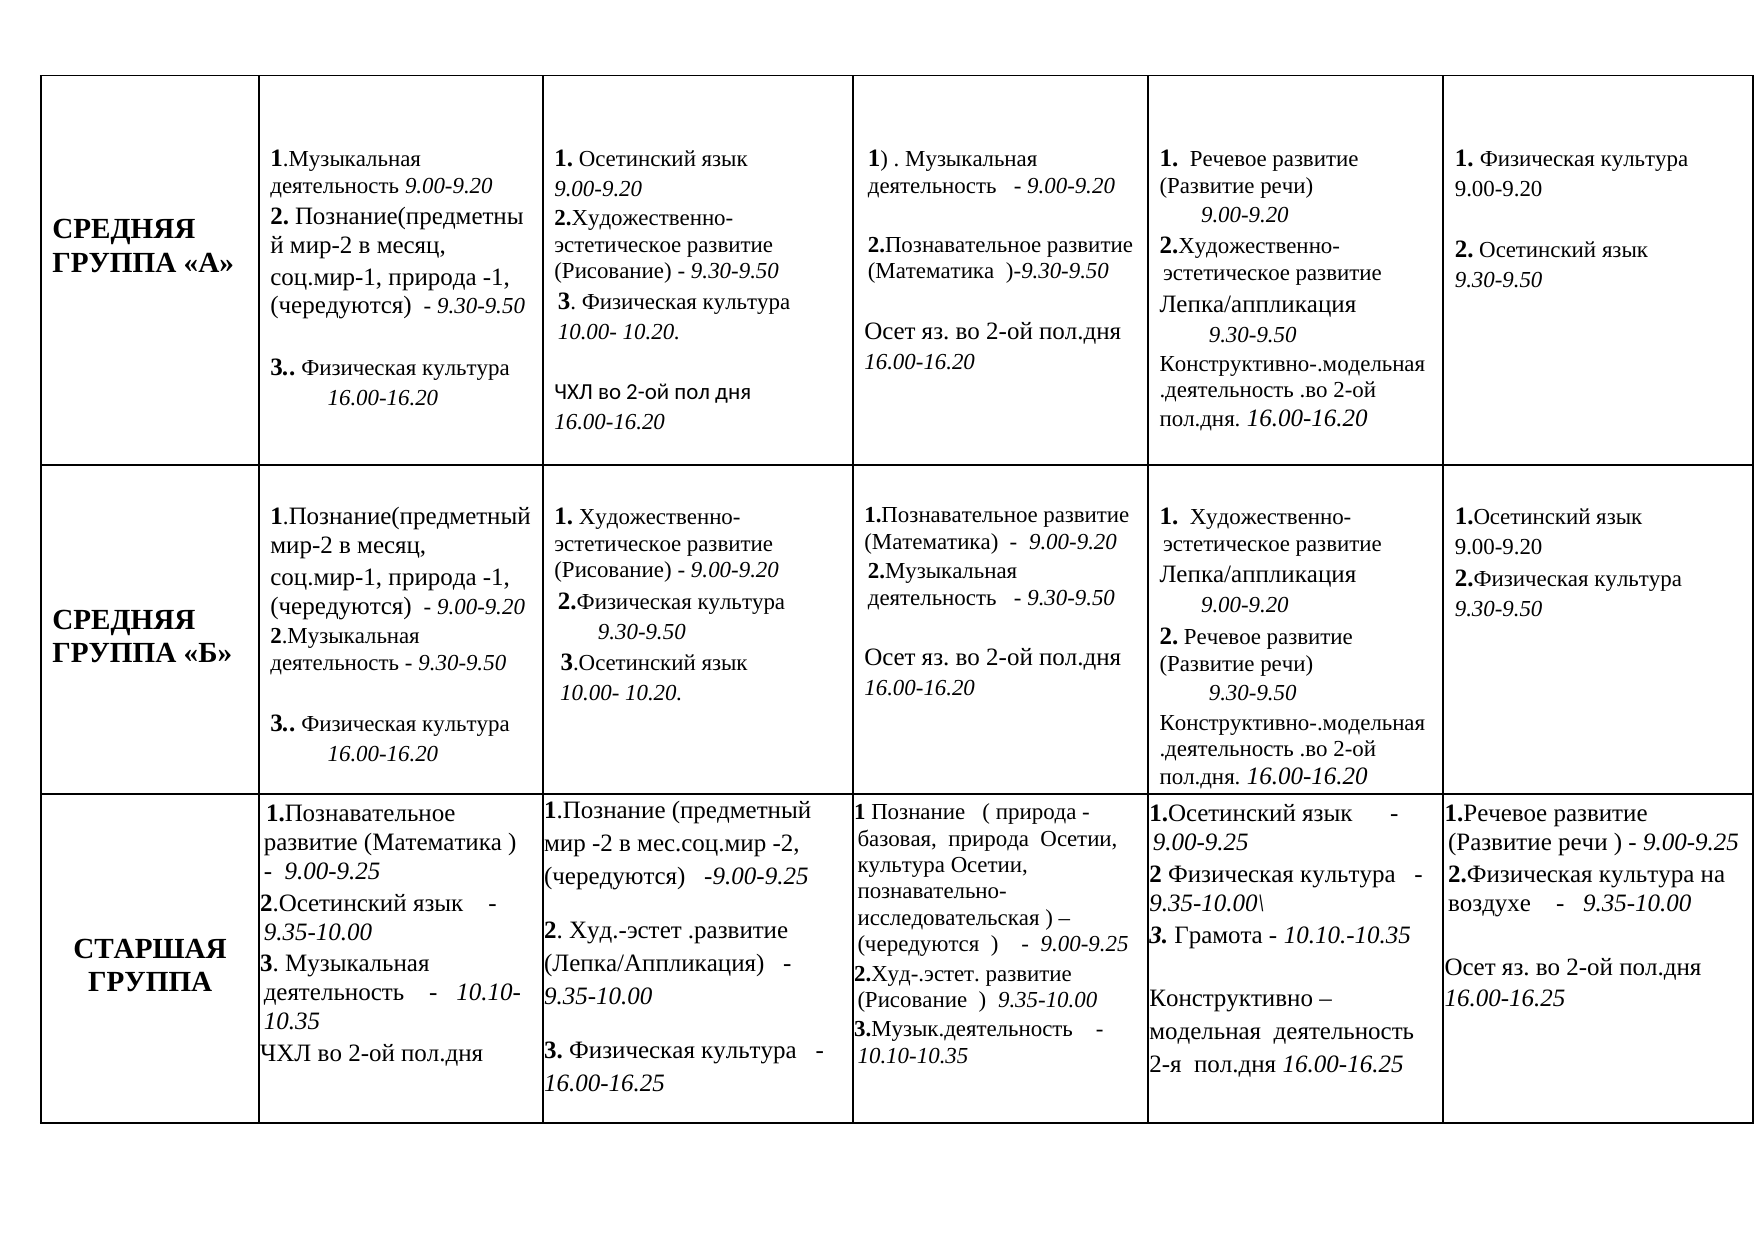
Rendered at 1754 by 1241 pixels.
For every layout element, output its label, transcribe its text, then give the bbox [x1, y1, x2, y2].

table_header 1. Речевое развитие (Развитие речи) 9.00-9.20 2.Художественно-эстетическое развитие Лепка/аппликация 9.30-9.50 Конструктивно-.модельная .деятельность .во 2-ой пол.дня. 16.00-16.20 [1149, 76, 1442, 464]
table_header 1. Физическая культура 9.00-9.20 2. Осетинский язык 9.30-9.50 [1444, 76, 1752, 464]
table_cell 1. Художественно-эстетическое развитие Лепка/аппликация 9.00-9.20 2. Речевое развитие (Развитие речи) 9.30-9.50 Конструктивно-.модельная .деятельность .во 2-ой пол.дня. 16.00-16.20 [1149, 466, 1442, 793]
table_header 1) . Музыкальная деятельность - 9.00-9.20 2.Познавательное развитие (Математика )-9.30-9.50 Осет яз. во 2-ой пол.дня 16.00-16.20 [854, 76, 1147, 464]
table_cell 1. Художественно-эстетическое развитие (Рисование) - 9.00-9.20 2.Физическая культура 9.30-9.50 3.Осетинский язык 10.00- 10.20. [544, 466, 852, 793]
table_cell СРЕДНЯЯ ГРУППА «Б» [42, 466, 258, 793]
table_cell СТАРШАЯ ГРУППА [42, 795, 258, 1122]
table_header СРЕДНЯЯ ГРУППА «А» [42, 76, 258, 464]
table_cell 1.Речевое развитие (Развитие речи ) - 9.00-9.25 2.Физическая культура на воздухе - 9.35-10.00 Осет яз. во 2-ой пол.дня 16.00-16.25 [1444, 795, 1752, 1122]
table_cell 1.Познавательное развитие (Математика ) - 9.00-9.25 2.Осетинский язык - 9.35-10.00 3. Музыкальная деятельность - 10.10-10.35 ЧХЛ во 2-ой пол.дня [260, 795, 542, 1122]
table_header 1. Осетинский язык 9.00-9.20 2.Художественно-эстетическое развитие (Рисование) - 9.30-9.50 3. Физическая культура 10.00- 10.20. ЧХЛ во 2-ой пол дня 16.00-16.20 [544, 76, 852, 464]
table_cell 1.Познание(предметный мир-2 в месяц, соц.мир-1, природа -1, (чередуются) - 9.00-9.20 2.Музыкальная деятельность - 9.30-9.50 3.. Физическая культура 16.00-16.20 [260, 466, 542, 793]
table_cell 1.Осетинский язык - 9.00-9.25 2 Физическая культура - 9.35-10.00\ 3. Грамота - 10.10.-10.35 Конструктивно – модельная деятельность 2-я пол.дня 16.00-16.25 [1149, 795, 1442, 1122]
table_cell 1.Осетинский язык 9.00-9.20 2.Физическая культура 9.30-9.50 [1444, 466, 1752, 793]
table_cell 1.Познавательное развитие (Математика) - 9.00-9.20 2.Музыкальная деятельность - 9.30-9.50 Осет яз. во 2-ой пол.дня 16.00-16.20 [854, 466, 1147, 793]
table_header 1.Музыкальная деятельность 9.00-9.20 2. Познание(предметный мир-2 в месяц, соц.мир-1, природа -1, (чередуются) - 9.30-9.50 3.. Физическая культура 16.00-16.20 [260, 76, 542, 464]
table_cell 1 Познание ( природа -базовая, природа Осетии, культура Осетии, познавательно-исследовательская ) – (чередуются ) - 9.00-9.25 2.Худ-.эстет. развитие (Рисование ) 9.35-10.00 3.Музык.деятельность - 10.10-10.35 [854, 795, 1147, 1122]
table_cell 1.Познание (предметный мир -2 в мес.соц.мир -2, (чередуются) -9.00-9.25 2. Худ.-эстет .развитие (Лепка/Аппликация) - 9.35-10.00 3. Физическая культура - 16.00-16.25 [544, 795, 852, 1122]
